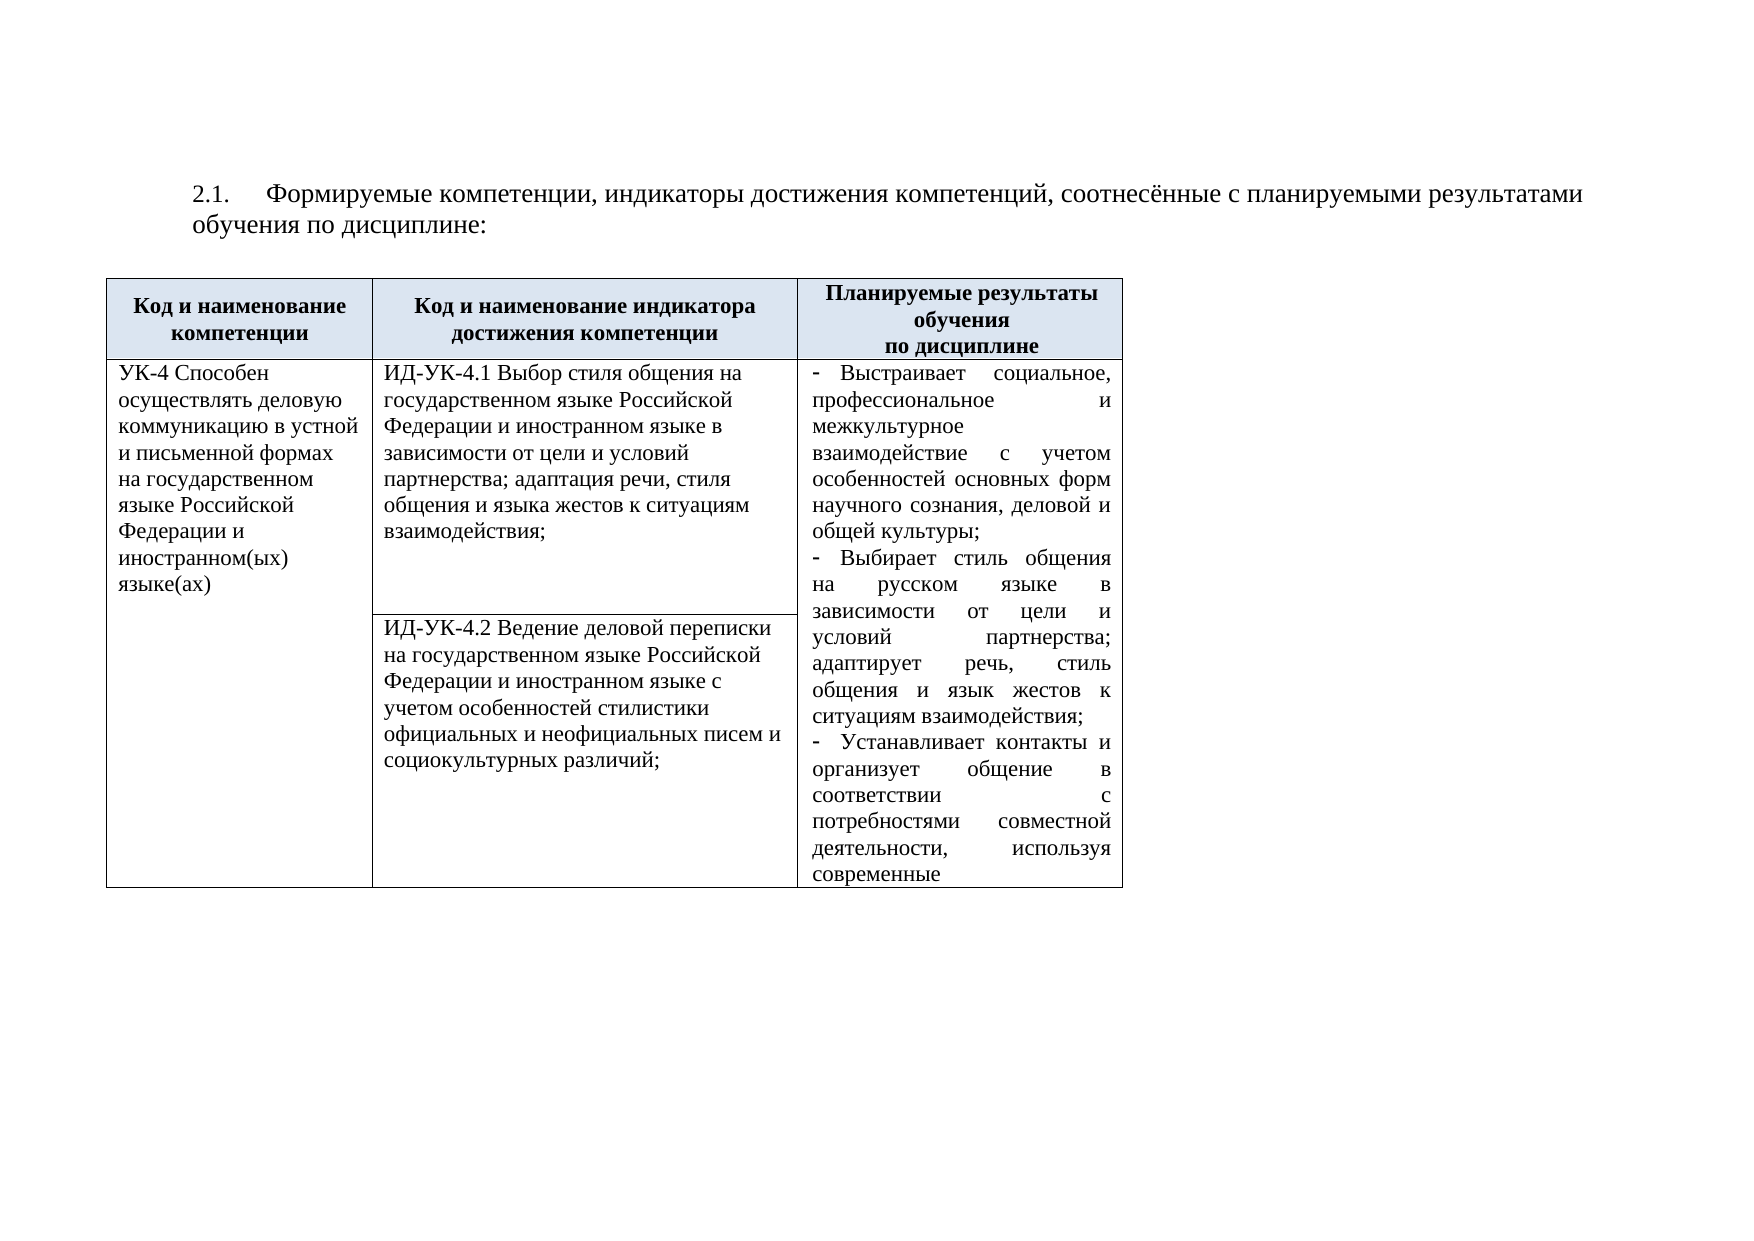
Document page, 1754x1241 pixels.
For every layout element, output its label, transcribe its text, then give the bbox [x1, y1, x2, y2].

table_header Планируемые результаты обучения по дисциплине [798, 279, 1122, 358]
table_cell ИД-УК-4.1 Выбор стиля общения на государственном языке Российской Федерации и иностранном языке в зависимости от цели и условий партнерства; адаптация речи, стиля общения и языка жестов к ситуациям взаимодействия; [373, 360, 797, 613]
table_header Код и наименование компетенции [107, 279, 372, 358]
table_cell Выстраивает социальное, профессиональное и межкультурное взаимодействие с учетом особенностей основных форм научного сознания, деловой и общей культуры; Выбирает стиль общения на русском языке в зависимости от цели и условий партнерства; адаптирует речь, стиль общения и язык жестов к ситуациям взаимодействия; Устанавливает контакты и организует общение в соответствии с потребностями совместной деятельности, используя современные коммуникационные технологии. [798, 360, 1122, 887]
table_cell УК-4 Способен осуществлять деловую коммуникацию в устной и письменной формах на государственном языке Российской Федерации и иностранном(ых) языке(ах) [107, 360, 372, 887]
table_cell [373, 615, 797, 887]
table_header Код и наименование индикатора достижения компетенции [373, 279, 797, 358]
subtitle Формируемые компетенции, индикаторы достижения компетенций, соотнесённые с планируемыми результатами обучения по дисциплине: [192, 177, 1665, 239]
